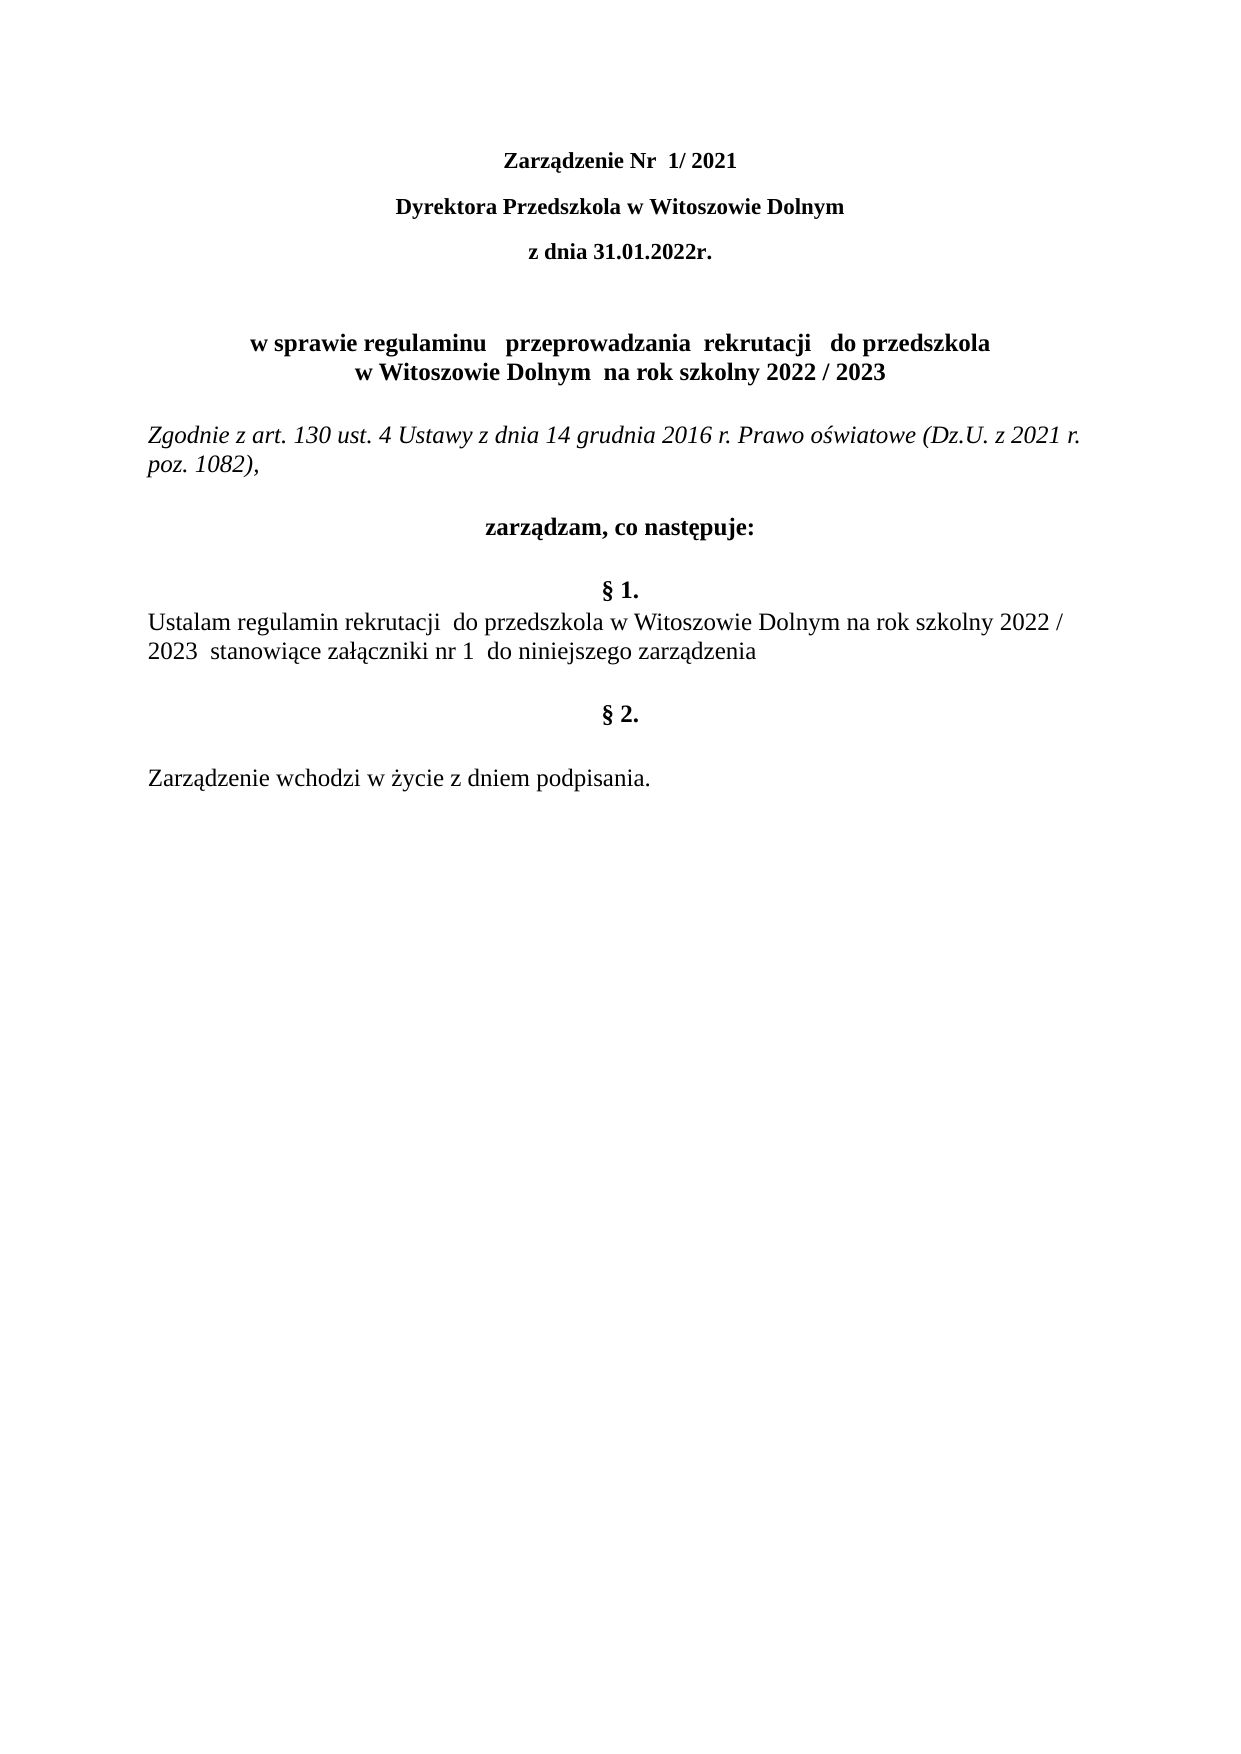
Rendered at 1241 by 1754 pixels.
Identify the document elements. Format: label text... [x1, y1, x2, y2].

text zarządzam, co następuje: [148, 512, 1093, 541]
text Zarządzenie wchodzi w życie z dniem podpisania. [148, 763, 1093, 791]
text Zgodnie z art. 130 ust. 4 Ustawy z dnia 14 grudnia 2016 r. Prawo oświatowe (Dz.U. z 2021 r. poz. 1082), [148, 420, 1093, 478]
text w sprawie regulaminu przeprowadzania rekrutacji do przedszkola w Witoszowie Dolnym na rok szkolny 2022 / 2023 [148, 328, 1093, 386]
text § 1. [148, 576, 1093, 604]
text Dyrektora Przedszkola w Witoszowie Dolnym [148, 193, 1093, 219]
text Zarządzenie Nr 1/ 2021 [148, 148, 1093, 174]
text z dnia 31.01.2022r. [148, 238, 1093, 264]
text § 2. [148, 699, 1093, 728]
text Ustalam regulamin rekrutacji do przedszkola w Witoszowie Dolnym na rok szkolny 2022 / 2023 stanowiące załączniki nr 1 do niniejszego zarządzenia [148, 607, 1093, 665]
